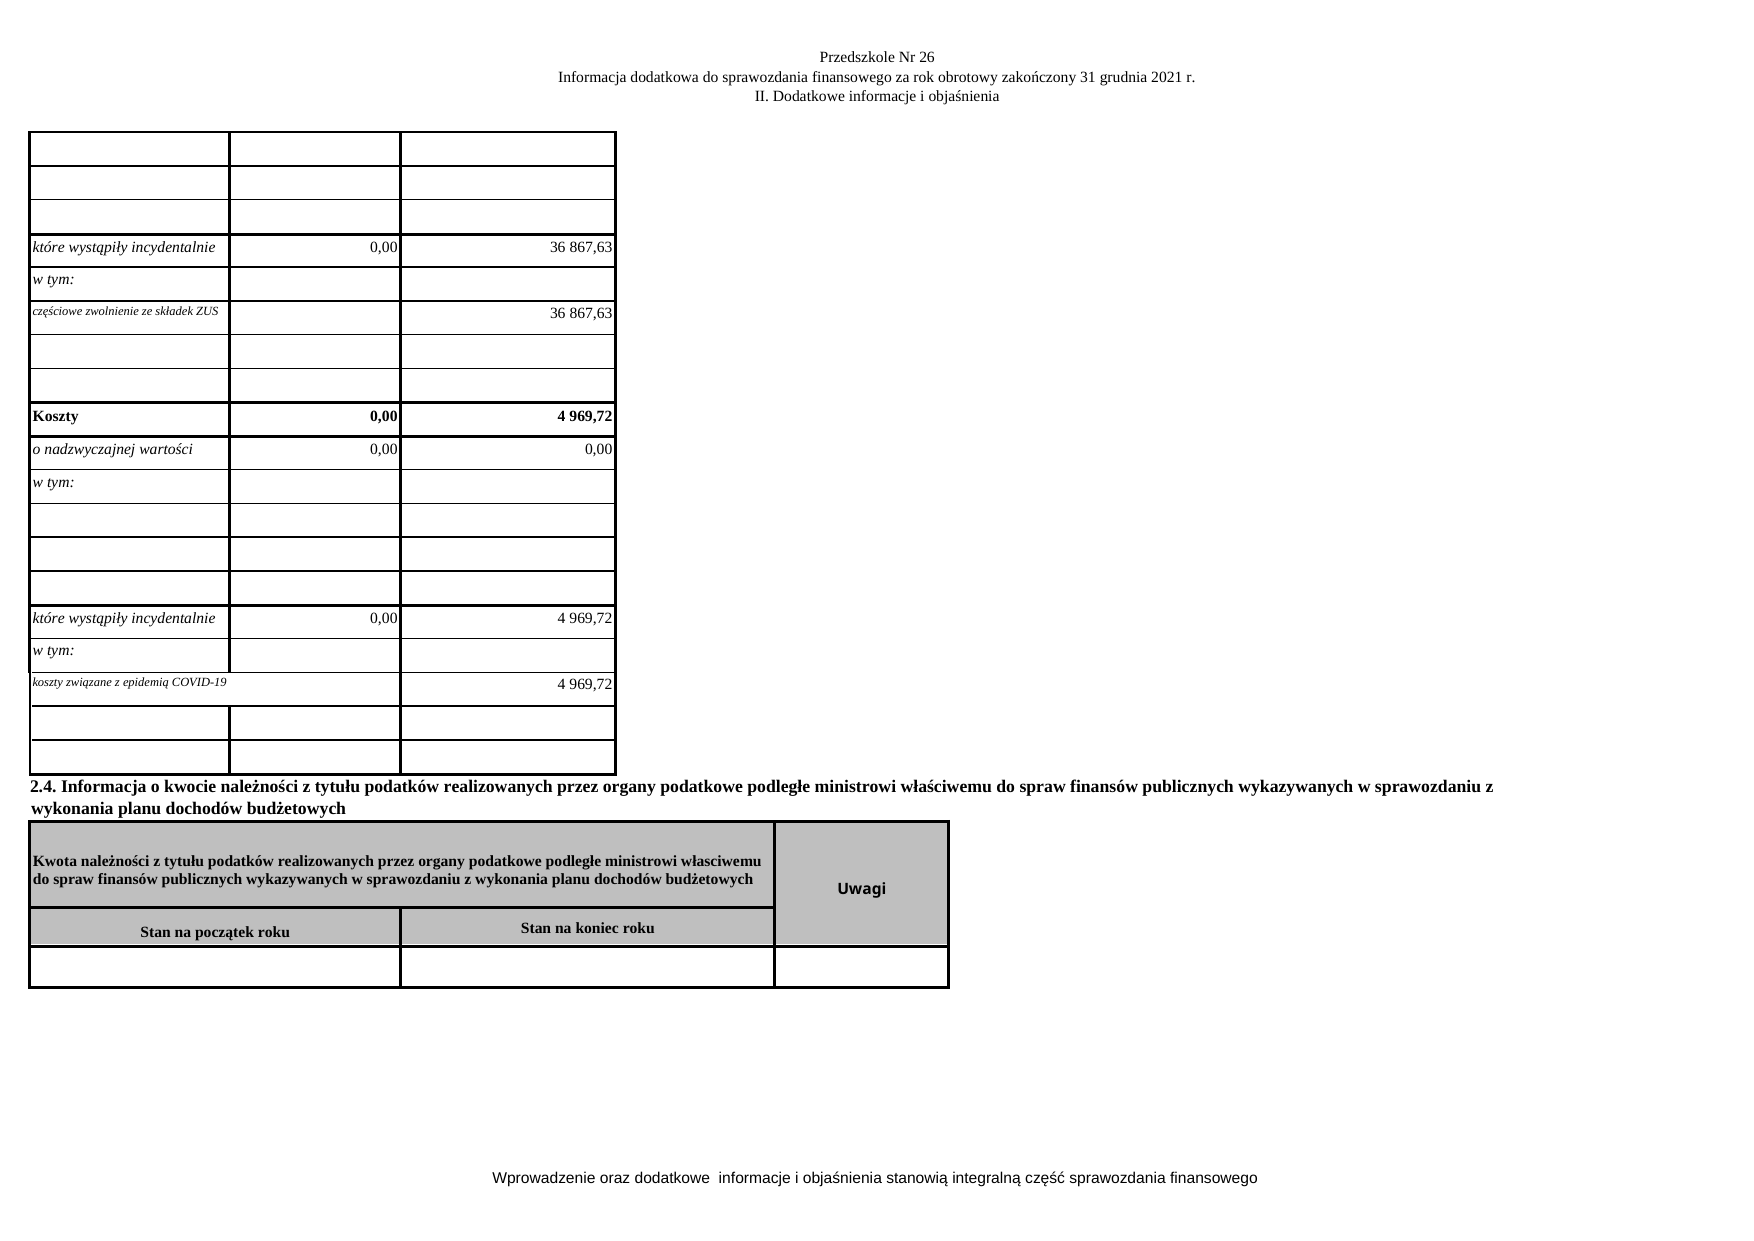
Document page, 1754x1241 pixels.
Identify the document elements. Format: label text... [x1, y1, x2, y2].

table_cell [231, 639, 399, 671]
table_cell [231, 470, 399, 502]
table_cell [31, 369, 228, 401]
table_cell [402, 572, 614, 604]
table_cell które wystąpiły incydentalnie [31, 236, 228, 266]
table_cell [31, 504, 228, 536]
table_cell [776, 948, 947, 986]
table_cell [231, 538, 399, 570]
table_cell [402, 133, 614, 165]
table_cell [31, 538, 228, 570]
table_cell [231, 335, 399, 367]
table_cell [402, 335, 614, 367]
table_cell [231, 167, 399, 199]
table_cell 0,00 [231, 404, 399, 435]
table_cell które wystąpiły incydentalnie [31, 607, 228, 637]
table_cell o nadzwyczajnej wartości [31, 438, 228, 469]
table_header Uwagi [776, 823, 947, 944]
table_cell [231, 741, 399, 773]
table_cell [31, 705, 228, 739]
table_cell 4 969,72 [402, 673, 614, 705]
table_cell [402, 369, 614, 401]
table_cell [402, 268, 614, 300]
table_cell [402, 948, 773, 986]
table_cell [402, 470, 614, 502]
table_cell [31, 167, 228, 199]
table_cell 36 867,63 [402, 302, 614, 334]
table_cell [31, 739, 228, 773]
table_cell [402, 167, 614, 199]
table_cell 36 867,63 [402, 236, 614, 266]
table_cell [231, 200, 399, 232]
table_cell 0,00 [231, 438, 399, 469]
table_cell 0,00 [231, 236, 399, 266]
table_cell Stan na początek roku [31, 909, 399, 944]
table_cell 4 969,72 [402, 607, 614, 637]
table_cell [231, 504, 399, 536]
table_cell Koszty [31, 404, 228, 435]
text 2.4. Informacja o kwocie należności z tytułu podatków realizowanych przez organy podatkowe podległe ministrowi właściwemu do spraw finansów publicznych wykazywanych w sprawozdaniu z wykonania planu dochodów budżetowych [30, 776, 1572, 818]
table_cell [231, 268, 399, 300]
table_cell [231, 133, 399, 165]
table_cell [231, 302, 399, 334]
table_cell 0,00 [402, 438, 614, 469]
table_cell w tym: [31, 639, 228, 671]
table_cell [231, 707, 399, 739]
table_cell [31, 572, 228, 604]
table_cell [402, 504, 614, 536]
table_cell koszty związane z epidemią COVID-19 [31, 671, 399, 705]
table_cell [31, 335, 228, 367]
table_cell [402, 200, 614, 232]
table_cell 4 969,72 [402, 404, 614, 435]
table_cell w tym: [31, 268, 228, 300]
table_cell [231, 369, 399, 401]
table_cell w tym: [31, 470, 228, 502]
table_cell 0,00 [231, 607, 399, 637]
table_cell [402, 639, 614, 671]
table_cell [231, 572, 399, 604]
table_header Kwota należności z tytułu podatków realizowanych przez organy podatkowe podległe ministrowi własciwemu do spraw finansów publicznych wykazywanych w sprawozdaniu z wykonania planu dochodów budżetowych [31, 823, 773, 906]
table_cell [31, 133, 228, 165]
table_cell Stan na koniec roku [402, 909, 773, 944]
table_cell [31, 948, 399, 986]
table_cell [31, 200, 228, 232]
table_cell [402, 741, 614, 773]
table_cell [402, 538, 614, 570]
table_cell częściowe zwolnienie ze składek ZUS [31, 302, 228, 334]
table_cell [402, 707, 614, 739]
